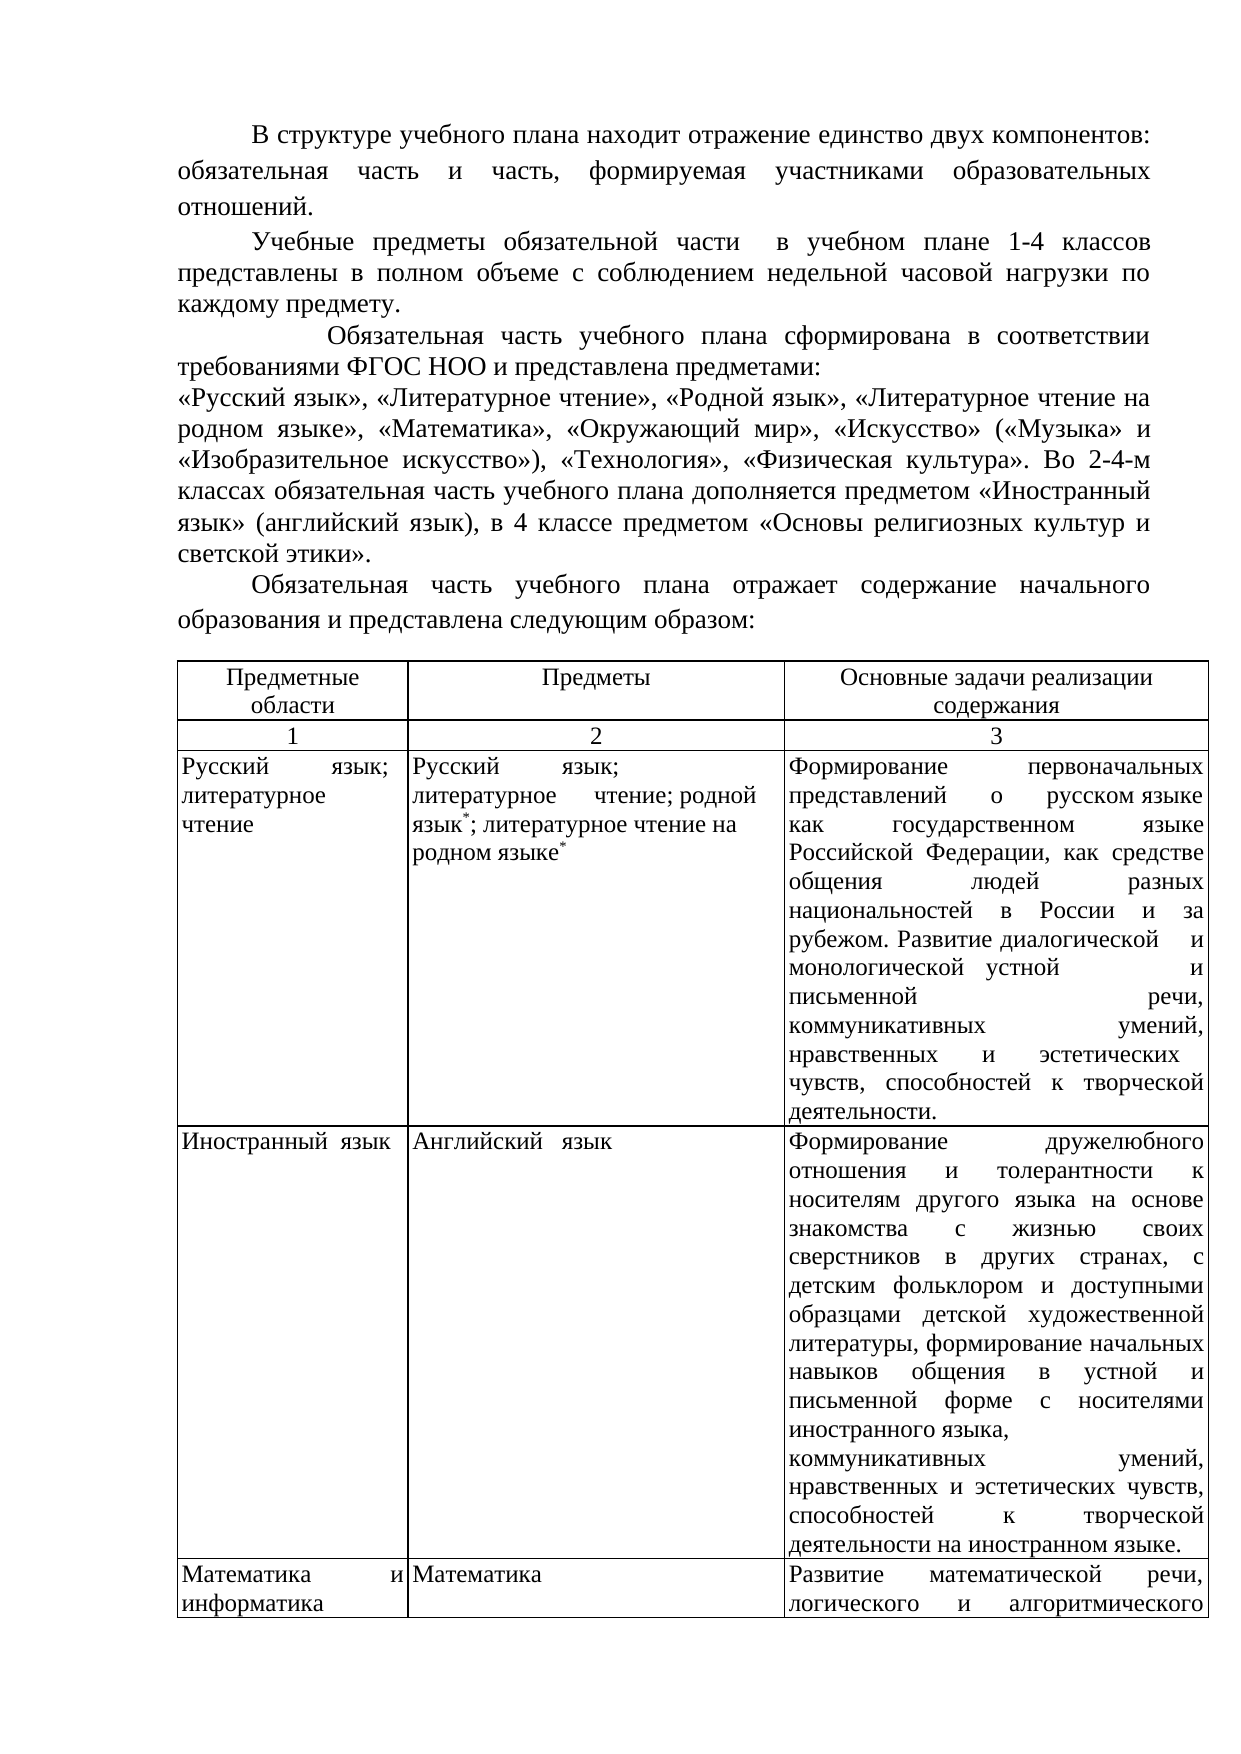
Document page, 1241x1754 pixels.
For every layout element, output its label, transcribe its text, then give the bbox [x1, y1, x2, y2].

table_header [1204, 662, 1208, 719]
table_header Предметы [409, 662, 784, 719]
text Обязательная часть учебного плана сформирована в соответствии требованиями ФГОС НОО и представлена предметами: [177, 319, 1152, 381]
text В структуре учебного плана находит отражение единство двух компонентов: обязательная часть и часть, формируемая участниками образовательных отношений. [177, 118, 1152, 221]
table_cell Формирование дружелюбного отношения и толерантности к носителям другого языка на основе знакомства с жизнью своих сверстников в других странах, с детским фольклором и доступными образцами детской художественной литературы, формирование начальных навыков общения в устной и письменной форме с носителями иностранного языка, коммуникативных умений, нравственных и эстетических чувств, способностей к творческой деятельности на иностранном языке. [785, 1127, 1208, 1558]
text Обязательная часть учебного плана отражает содержание начального образования и представлена следующим образом: [177, 568, 1152, 635]
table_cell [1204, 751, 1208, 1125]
text Учебные предметы обязательной части в учебном плане 1-4 классов представлены в полном объеме с соблюдением недельной часовой нагрузки по каждому предмету. [177, 225, 1152, 319]
table_cell Математика [409, 1559, 784, 1617]
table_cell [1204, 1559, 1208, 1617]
table_cell Русский язык; литературное чтение; родной язык*; литературное чтение на родном языке* [409, 751, 784, 1125]
table_cell Английский язык [409, 1127, 784, 1558]
table_cell Русский язык; литературное чтение [178, 751, 407, 1125]
table_cell Иностранный язык [178, 1127, 407, 1558]
text «Русский язык», «Литературное чтение», «Родной язык», «Литературное чтение на родном языке», «Математика», «Окружающий мир», «Искусство» («Музыка» и «Изобразительное искусство»), «Технология», «Физическая культура». Во 2-4-м классах обязательная часть учебного плана дополняется предметом «Иностранный язык» (английский язык), в 4 классе предметом «Основы религиозных культур и светской этики». [177, 381, 1152, 568]
